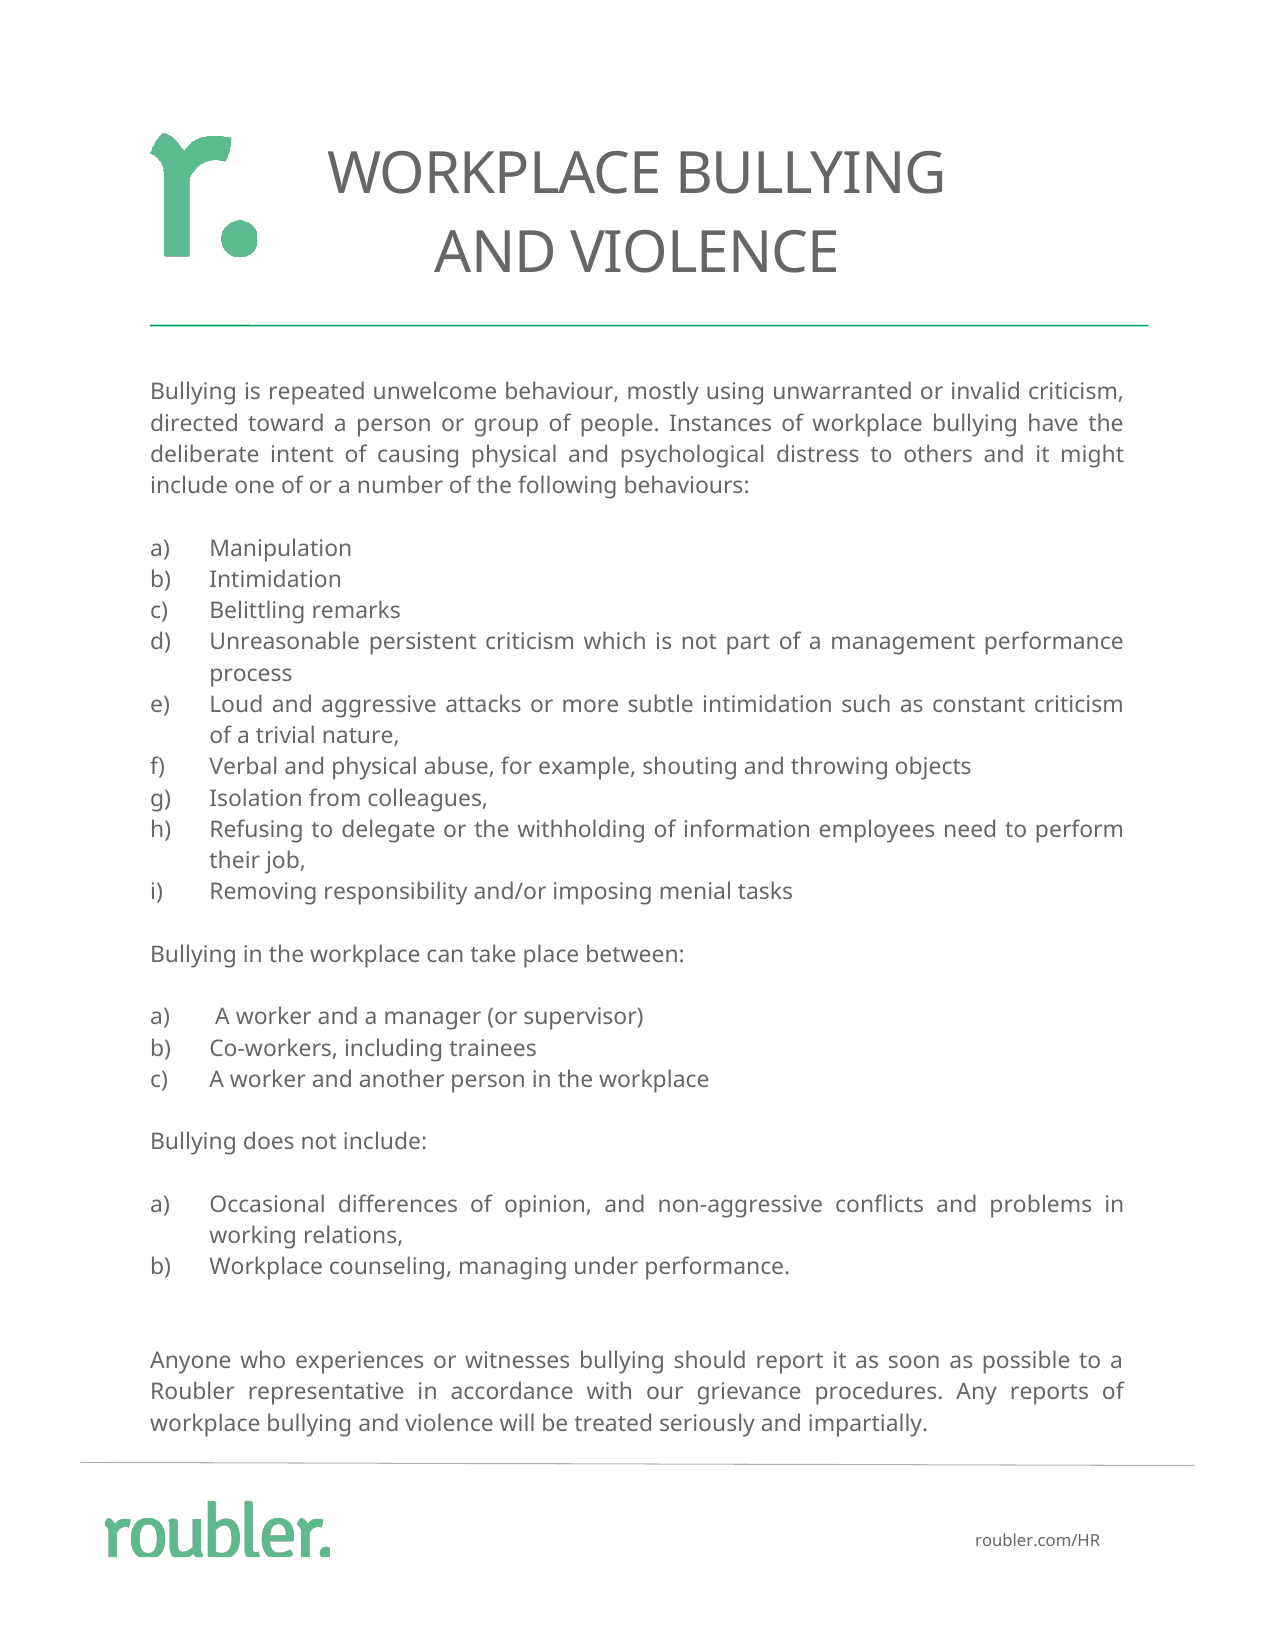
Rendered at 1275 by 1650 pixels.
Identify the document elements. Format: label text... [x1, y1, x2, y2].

list Occasional differences of opinion, and non-aggressive conflicts and problems in working relations, [150, 1188, 1125, 1250]
list Intimidation [150, 563, 1125, 594]
list Belittling remarks [150, 594, 1125, 625]
picture [104, 1500, 330, 1558]
text Anyone who experiences or witnesses bullying should report it as soon as possible to a Roubler representative in accordance with our grievance procedures. Any reports of workplace bullying and violence will be treated seriously and impartially. [150, 1344, 1125, 1438]
list Workplace counseling, managing under performance. [150, 1250, 1125, 1281]
title AND VIOLENCE [150, 211, 1125, 290]
text Bullying is repeated unwelcome behaviour, mostly using unwarranted or invalid criticism, directed toward a person or group of people. Instances of workplace bullying have the deliberate intent of causing physical and psychological distress to others and it might include one of or a number of the following behaviours: [150, 375, 1125, 500]
list Manipulation [150, 531, 1125, 563]
list Unreasonable persistent criticism which is not part of a management performance process [150, 625, 1125, 688]
list A worker and a manager (or supervisor) [150, 1000, 1125, 1031]
list Verbal and physical abuse, for example, shouting and throwing objects [150, 750, 1125, 781]
list Isolation from colleagues, [150, 781, 1125, 813]
list Loud and aggressive attacks or more subtle intimidation such as constant criticism of a trivial nature, [150, 688, 1125, 750]
title WORKPLACE BULLYING [150, 131, 1125, 211]
list Co-workers, including trainees [150, 1031, 1125, 1063]
text Bullying in the workplace can take place between: [150, 938, 1125, 969]
list Refusing to delegate or the withholding of information employees need to perform their job, [150, 813, 1125, 875]
text Bullying does not include: [150, 1125, 1125, 1156]
list Removing responsibility and/or imposing menial tasks [150, 875, 1125, 906]
list A worker and another person in the workplace [150, 1063, 1125, 1094]
